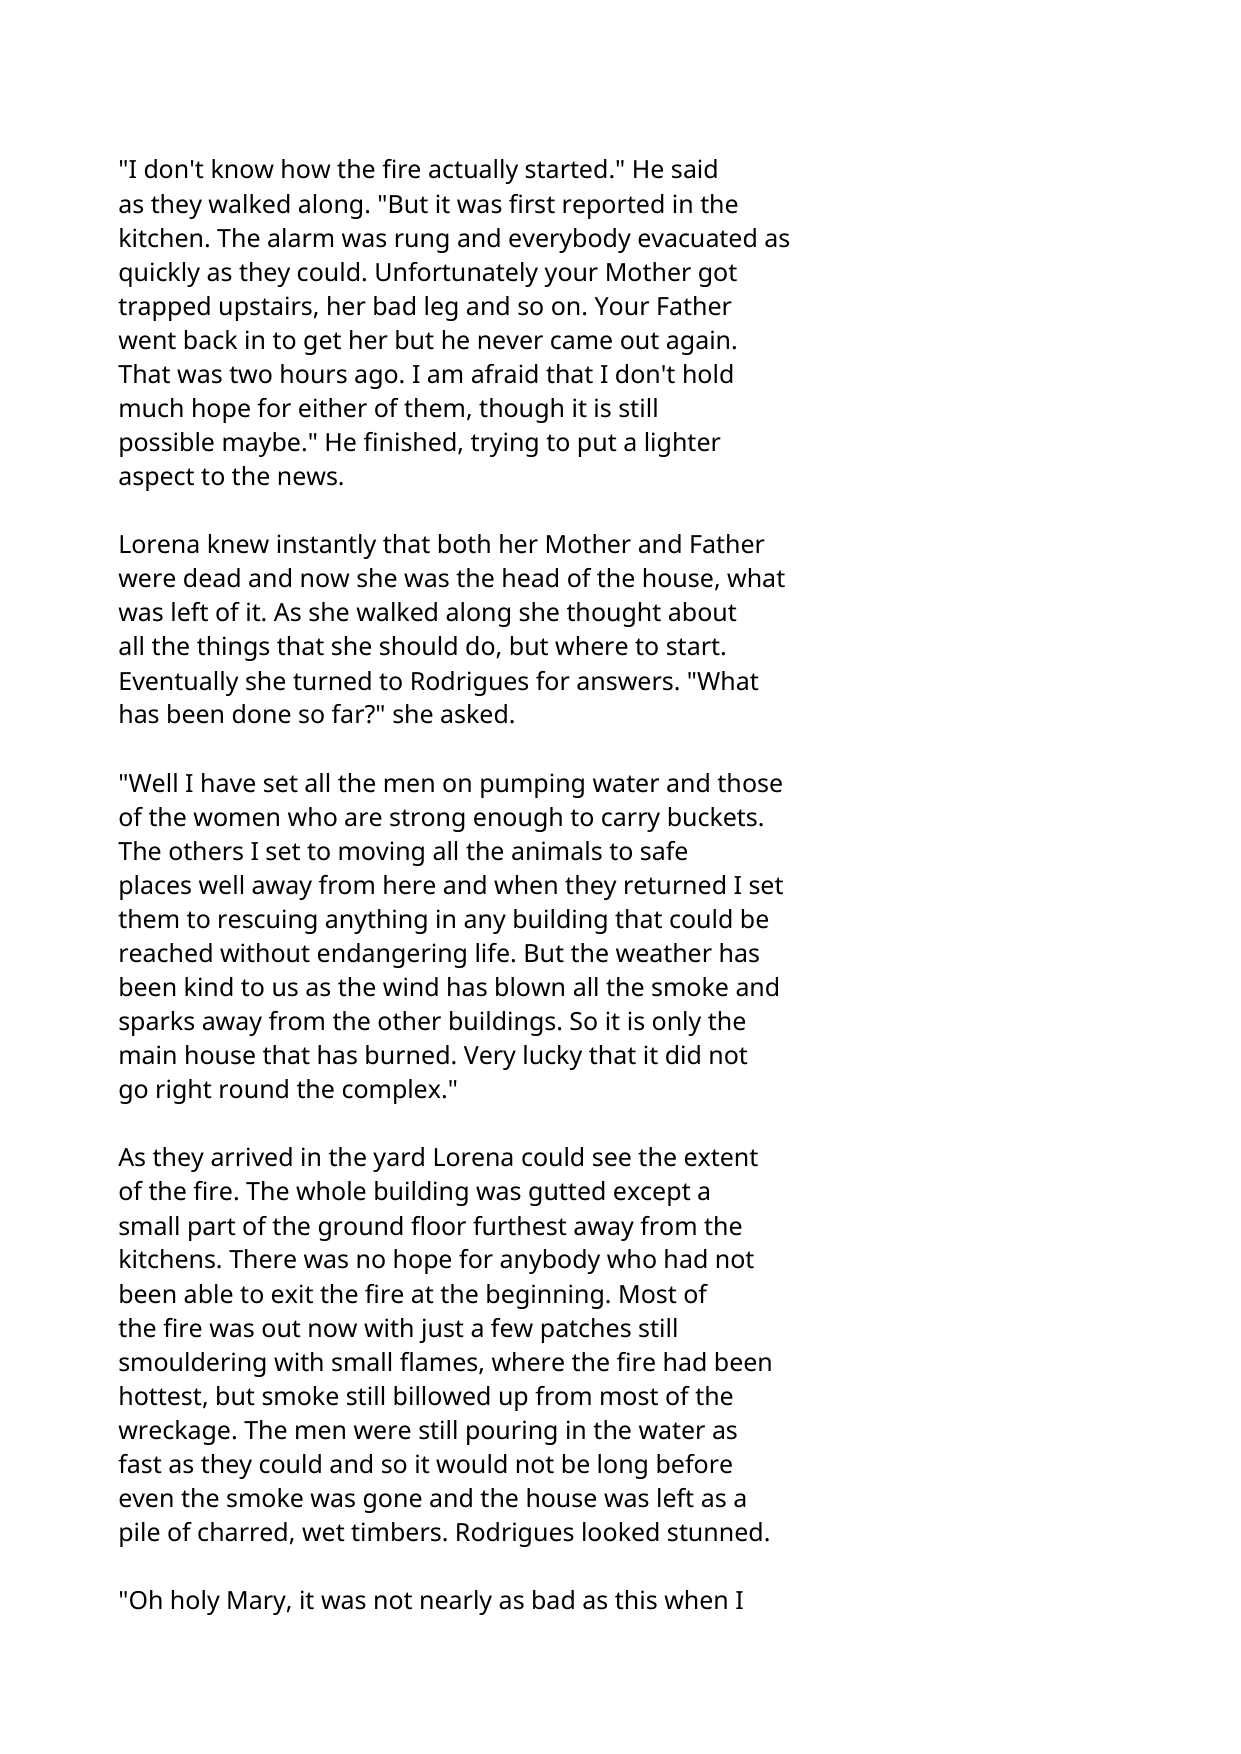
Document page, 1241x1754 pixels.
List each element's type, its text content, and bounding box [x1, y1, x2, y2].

text kitchens. There was no hope for anybody who had not [118, 1242, 1122, 1276]
text aspect to the news. [118, 459, 1122, 493]
text hottest, but smoke still billowed up from most of the [118, 1378, 1122, 1412]
text main house that has burned. Very lucky that it did not [118, 1038, 1122, 1072]
text pile of charred, wet timbers. Rodrigues looked stunned. [118, 1515, 1122, 1549]
text were dead and now she was the head of the house, what [118, 561, 1122, 595]
text That was two hours ago. I am afraid that I don't hold [118, 357, 1122, 391]
text even the smoke was gone and the house was left as a [118, 1481, 1122, 1515]
text As they arrived in the yard Lorena could see the extent [118, 1140, 1122, 1174]
text went back in to get her but he never came out again. [118, 322, 1122, 357]
text quickly as they could. Unfortunately your Mother got [118, 254, 1122, 288]
text wreckage. The men were still pouring in the water as [118, 1412, 1122, 1447]
text smouldering with small flames, where the fire had been [118, 1344, 1122, 1378]
text reached without endangering life. But the weather has [118, 936, 1122, 970]
text them to rescuing anything in any building that could be [118, 902, 1122, 936]
text places well away from here and when they returned I set [118, 867, 1122, 902]
text small part of the ground floor furthest away from the [118, 1208, 1122, 1242]
text sparks away from the other buildings. So it is only the [118, 1004, 1122, 1038]
text possible maybe." He finished, trying to put a lighter [118, 425, 1122, 459]
text much hope for either of them, though it is still [118, 391, 1122, 425]
text kitchen. The alarm was rung and everybody evacuated as [118, 220, 1122, 254]
text was left of it. As she walked along she thought about [118, 595, 1122, 629]
text "I don't know how the fire actually started." He said [118, 152, 1122, 186]
text trapped upstairs, her bad leg and so on. Your Father [118, 288, 1122, 322]
text been kind to us as the wind has blown all the smoke and [118, 970, 1122, 1004]
text all the things that she should do, but where to start. [118, 629, 1122, 663]
text has been done so far?" she asked. [118, 697, 1122, 731]
text Lorena knew instantly that both her Mother and Father [118, 527, 1122, 561]
text been able to exit the fire at the beginning. Most of [118, 1276, 1122, 1310]
text The others I set to moving all the animals to safe [118, 833, 1122, 867]
text "Well I have set all the men on pumping water and those [118, 765, 1122, 799]
text fast as they could and so it would not be long before [118, 1447, 1122, 1481]
text of the women who are strong enough to carry buckets. [118, 799, 1122, 833]
text "Oh holy Mary, it was not nearly as bad as this when I [118, 1583, 1122, 1617]
text of the fire. The whole building was gutted except a [118, 1174, 1122, 1208]
text go right round the complex." [118, 1072, 1122, 1106]
text the fire was out now with just a few patches still [118, 1310, 1122, 1344]
text Eventually she turned to Rodrigues for answers. "What [118, 663, 1122, 697]
text as they walked along. "But it was first reported in the [118, 186, 1122, 220]
